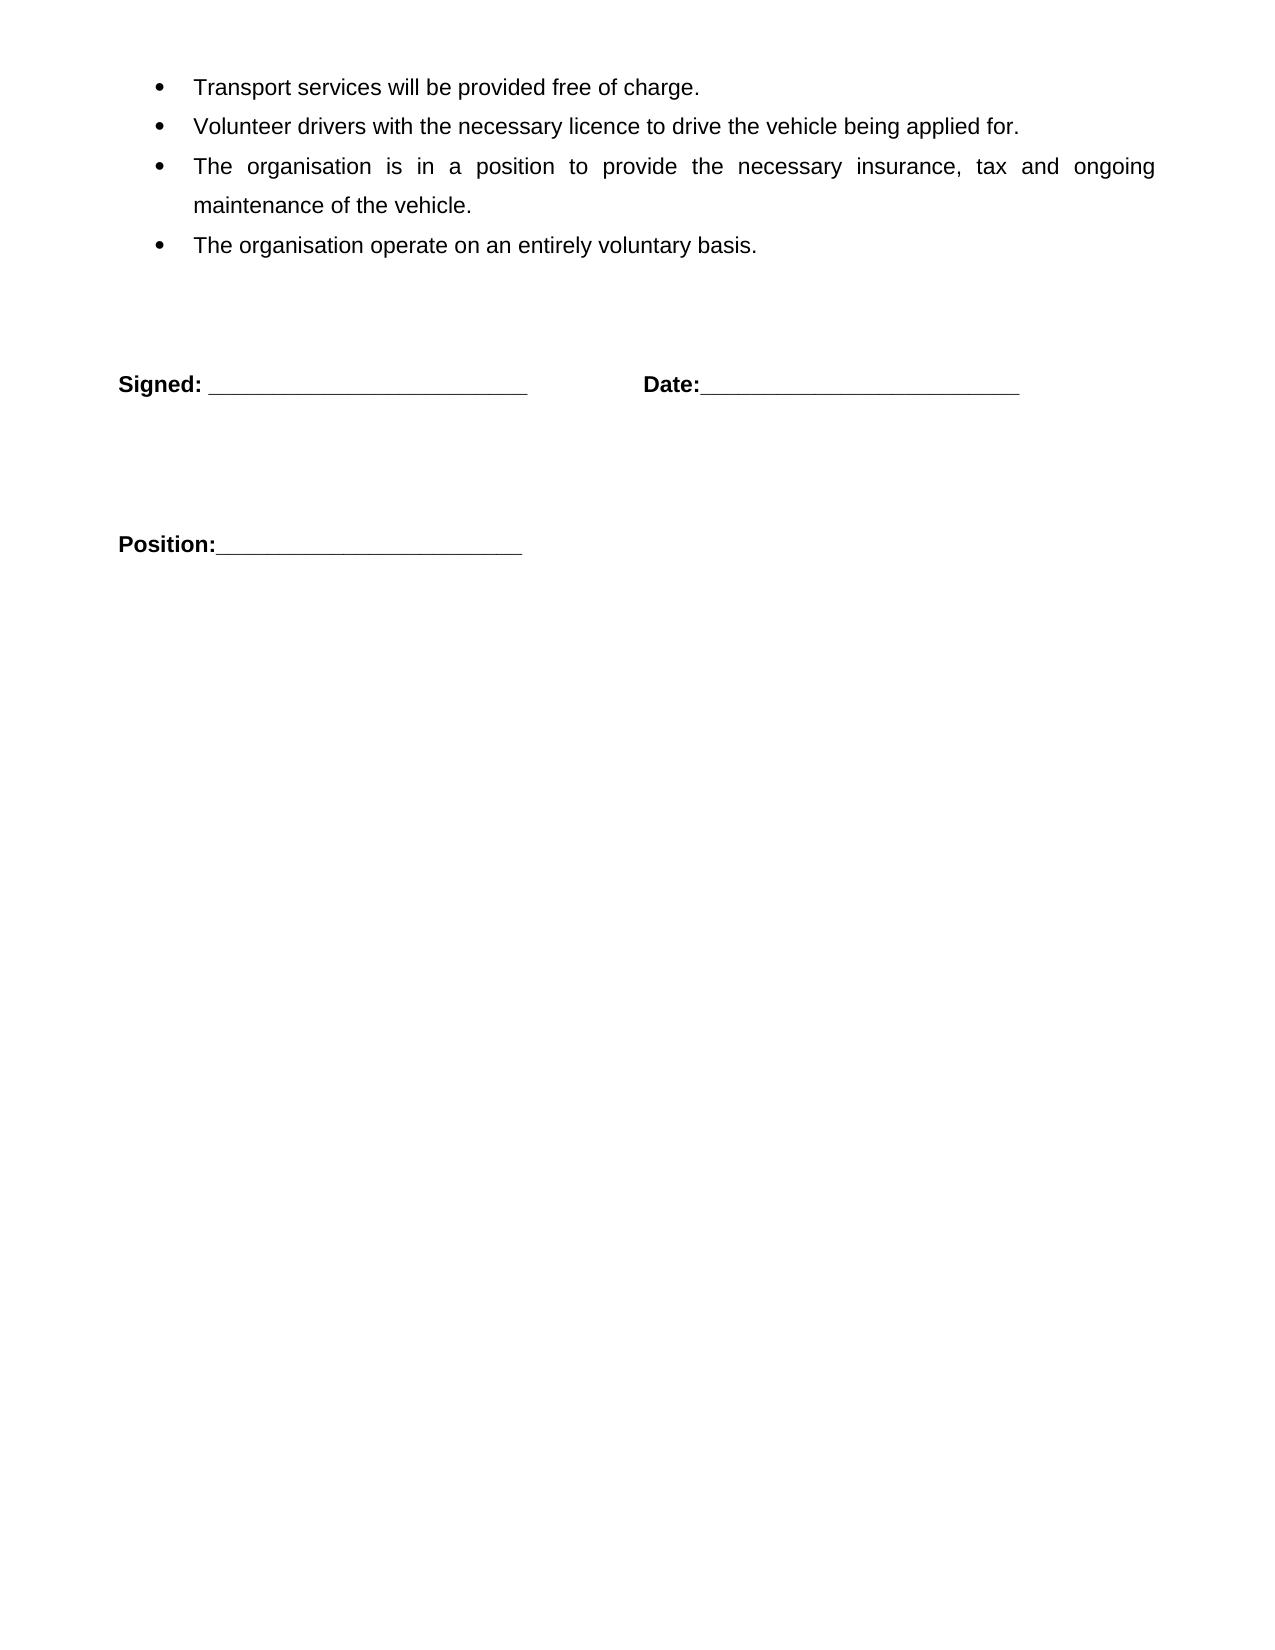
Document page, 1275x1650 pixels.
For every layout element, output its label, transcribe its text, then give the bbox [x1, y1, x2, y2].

list Transport services will be provided free of charge. [156, 74, 1157, 100]
list The organisation is in a position to provide the necessary insurance, tax and ongoing maintenance of the vehicle. [156, 153, 1157, 219]
text Signed: _________________________ Date:_________________________ [118, 371, 1157, 397]
list The organisation operate on an entirely voluntary basis. [156, 232, 1157, 258]
text Position:________________________ [118, 531, 1157, 557]
list Volunteer drivers with the necessary licence to drive the vehicle being applied for. [156, 113, 1157, 140]
